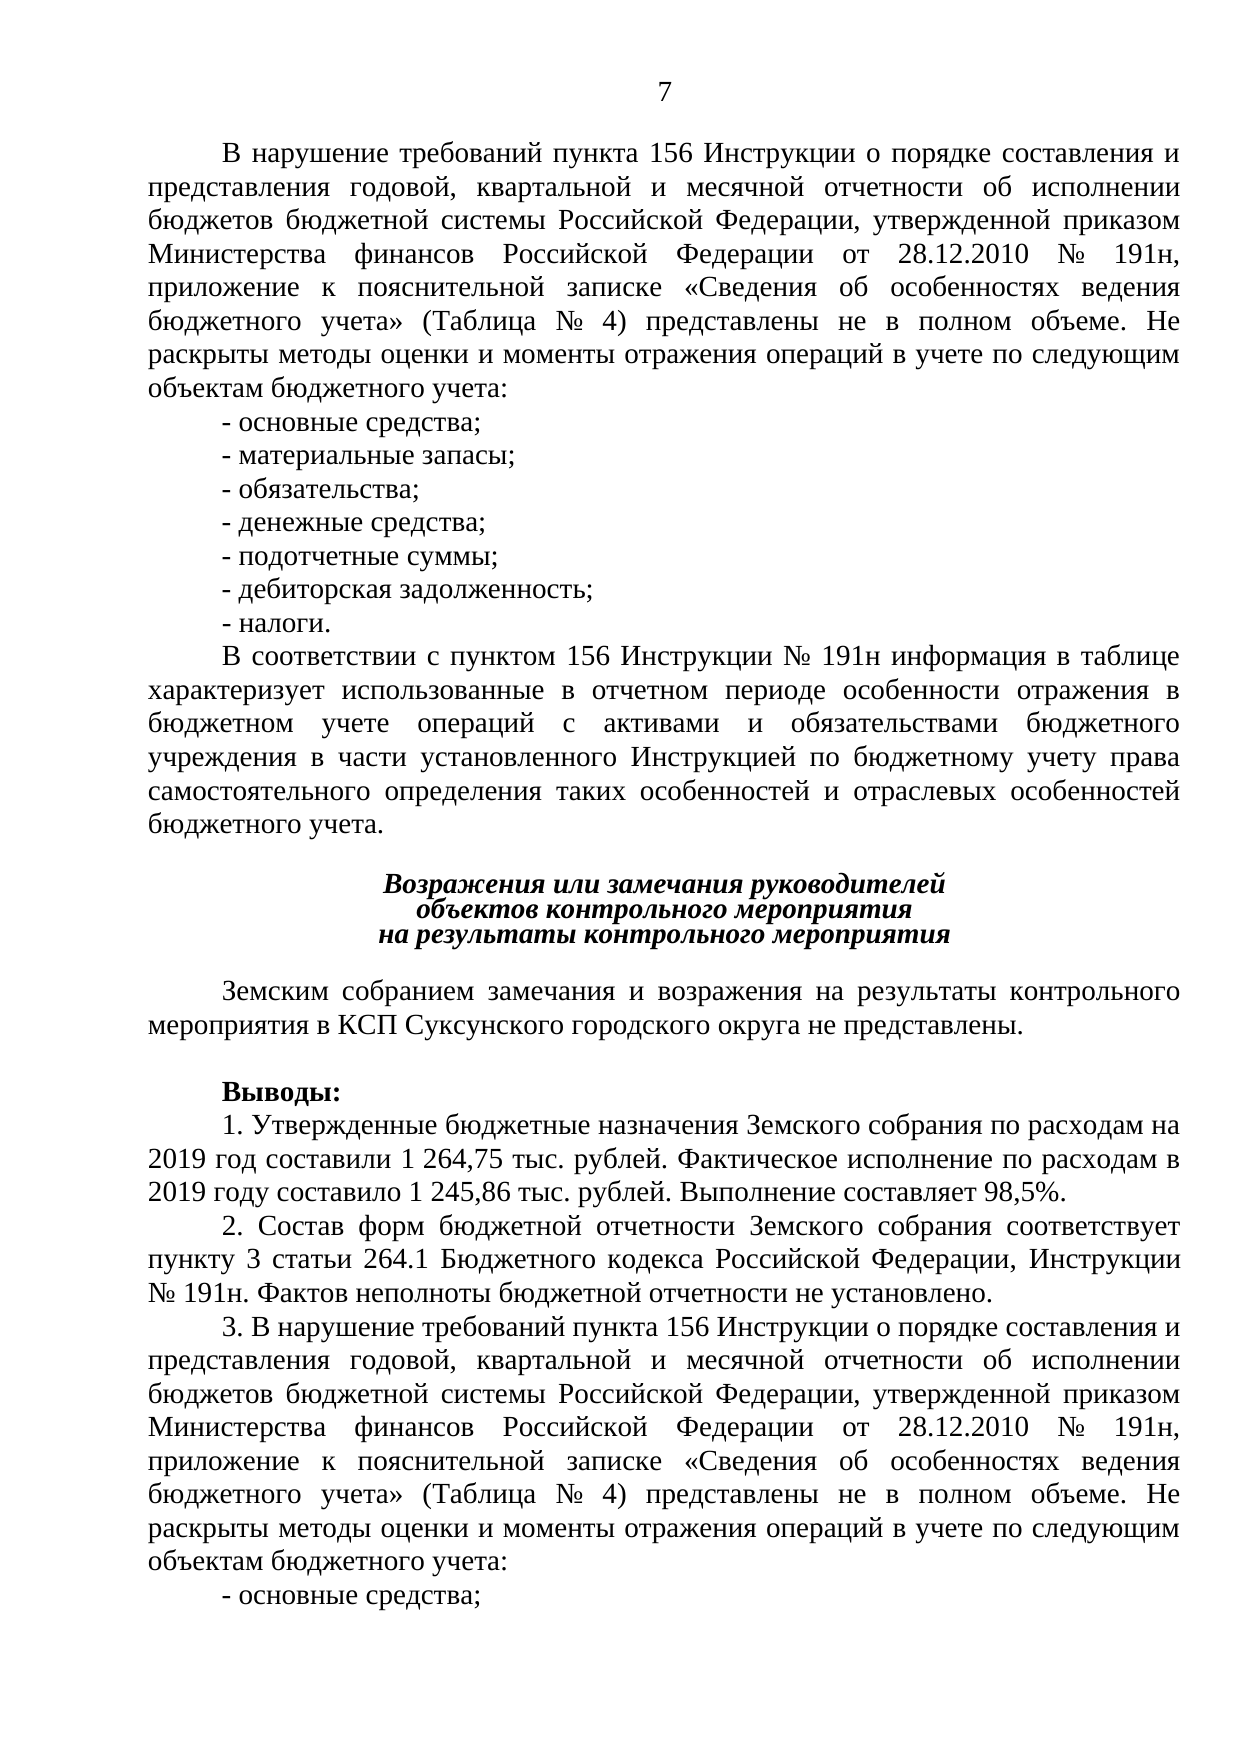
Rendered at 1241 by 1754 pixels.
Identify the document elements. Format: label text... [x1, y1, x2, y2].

text на результаты контрольного мероприятия [148, 923, 1181, 948]
text В соответствии с пунктом 156 Инструкции № 191н информация в таблице характеризует использованные в отчетном периоде особенности отражения в бюджетном учете операций с активами и обязательствами бюджетного учреждения в части установленного Инструкцией по бюджетному учету права самостоятельного определения таких особенностей и отраслевых особенностей бюджетного учета. [148, 638, 1181, 840]
text - дебиторская задолженность; [148, 571, 1181, 605]
text - налоги. [148, 605, 1181, 638]
text - обязательства; [148, 471, 1181, 504]
text объектов контрольного мероприятия [148, 898, 1181, 923]
text В нарушение требований пункта 156 Инструкции о порядке составления и представления годовой, квартальной и месячной отчетности об исполнении бюджетов бюджетной системы Российской Федерации, утвержденной приказом Министерства финансов Российской Федерации от 28.12.2010 № 191н, приложение к пояснительной записке «Сведения об особенностях ведения бюджетного учета» (Таблица № 4) представлены не в полном объеме. Не раскрыты методы оценки и моменты отражения операций в учете по следующим объектам бюджетного учета: [148, 135, 1181, 404]
text - материальные запасы; [148, 437, 1181, 471]
text 3. В нарушение требований пункта 156 Инструкции о порядке составления и представления годовой, квартальной и месячной отчетности об исполнении бюджетов бюджетной системы Российской Федерации, утвержденной приказом Министерства финансов Российской Федерации от 28.12.2010 № 191н, приложение к пояснительной записке «Сведения об особенностях ведения бюджетного учета» (Таблица № 4) представлены не в полном объеме. Не раскрыты методы оценки и моменты отражения операций в учете по следующим объектам бюджетного учета: [148, 1309, 1181, 1577]
text - подотчетные суммы; [148, 538, 1181, 571]
text 1. Утвержденные бюджетные назначения Земского собрания по расходам на 2019 год составили 1 264,75 тыс. рублей. Фактическое исполнение по расходам в 2019 году составило 1 245,86 тыс. рублей. Выполнение составляет 98,5%. [148, 1107, 1181, 1208]
text Земским собранием замечания и возражения на результаты контрольного мероприятия в КСП Суксунского городского округа не представлены. [148, 973, 1181, 1040]
text - денежные средства; [148, 504, 1181, 538]
text Возражения или замечания руководителей [148, 873, 1181, 898]
text 2. Состав форм бюджетной отчетности Земского собрания соответствует пункту 3 статьи 264.1 Бюджетного кодекса Российской Федерации, Инструкции № 191н. Фактов неполноты бюджетной отчетности не установлено. [148, 1208, 1181, 1309]
text - основные средства; [148, 404, 1181, 437]
text - основные средства; [148, 1577, 1181, 1611]
list Выводы: [148, 1074, 1181, 1107]
